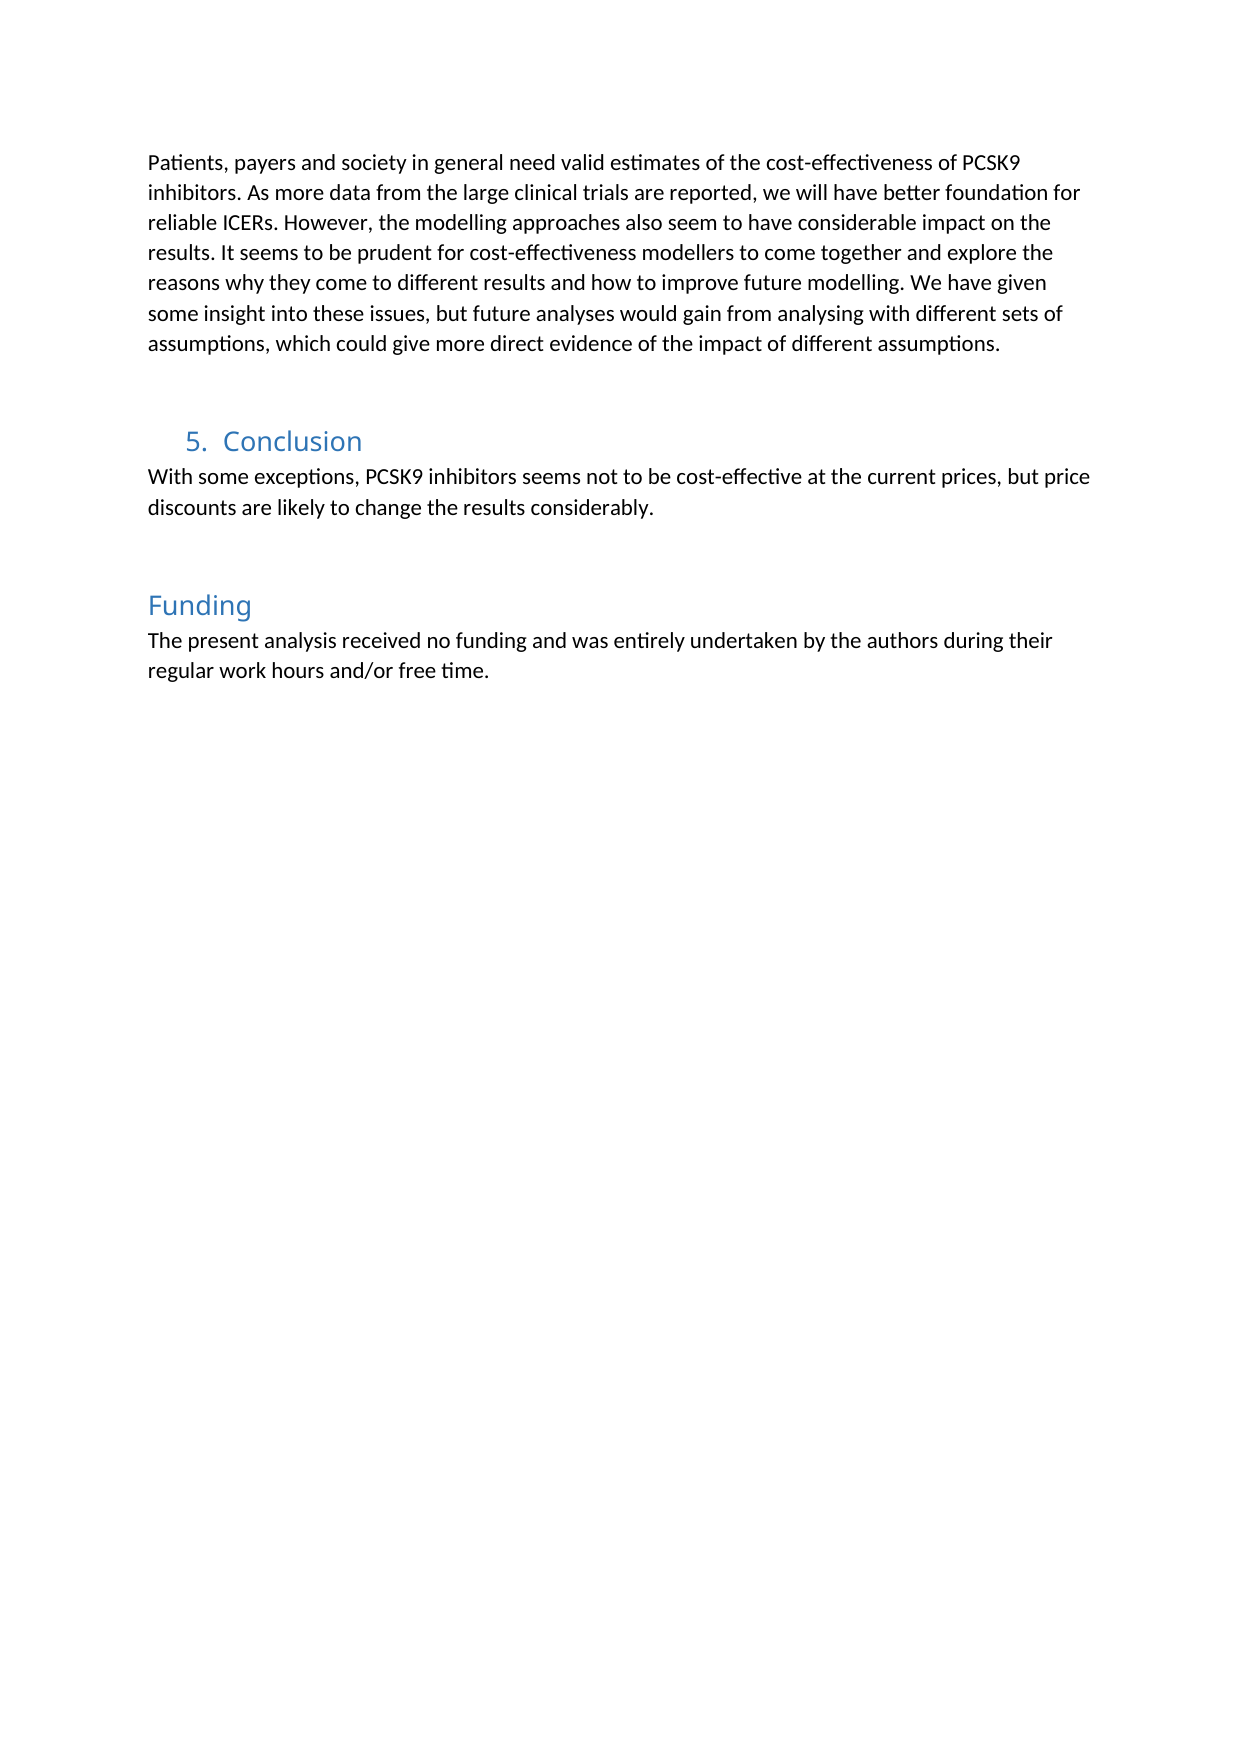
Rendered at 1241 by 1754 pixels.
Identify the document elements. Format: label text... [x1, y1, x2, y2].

text Patients, payers and society in general need valid estimates of the cost-effectiveness of PCSK9 inhibitors. As more data from the large clinical trials are reported, we will have better foundation for reliable ICERs. However, the modelling approaches also seem to have considerable impact on the results. It seems to be prudent for cost-effectiveness modellers to come together and explore the reasons why they come to different results and how to improve future modelling. We have given some insight into these issues, but future analyses would gain from analysing with different sets of assumptions, which could give more direct evidence of the impact of different assumptions. [148, 148, 1093, 357]
text The present analysis received no funding and was entirely undertaken by the authors during their regular work hours and/or free time. [148, 626, 1093, 684]
text With some exceptions, PCSK9 inhibitors seems not to be cost-effective at the current prices, but price discounts are likely to change the results considerably. [148, 462, 1093, 521]
subtitle Funding [148, 586, 1093, 623]
subtitle Conclusion [185, 423, 1093, 459]
